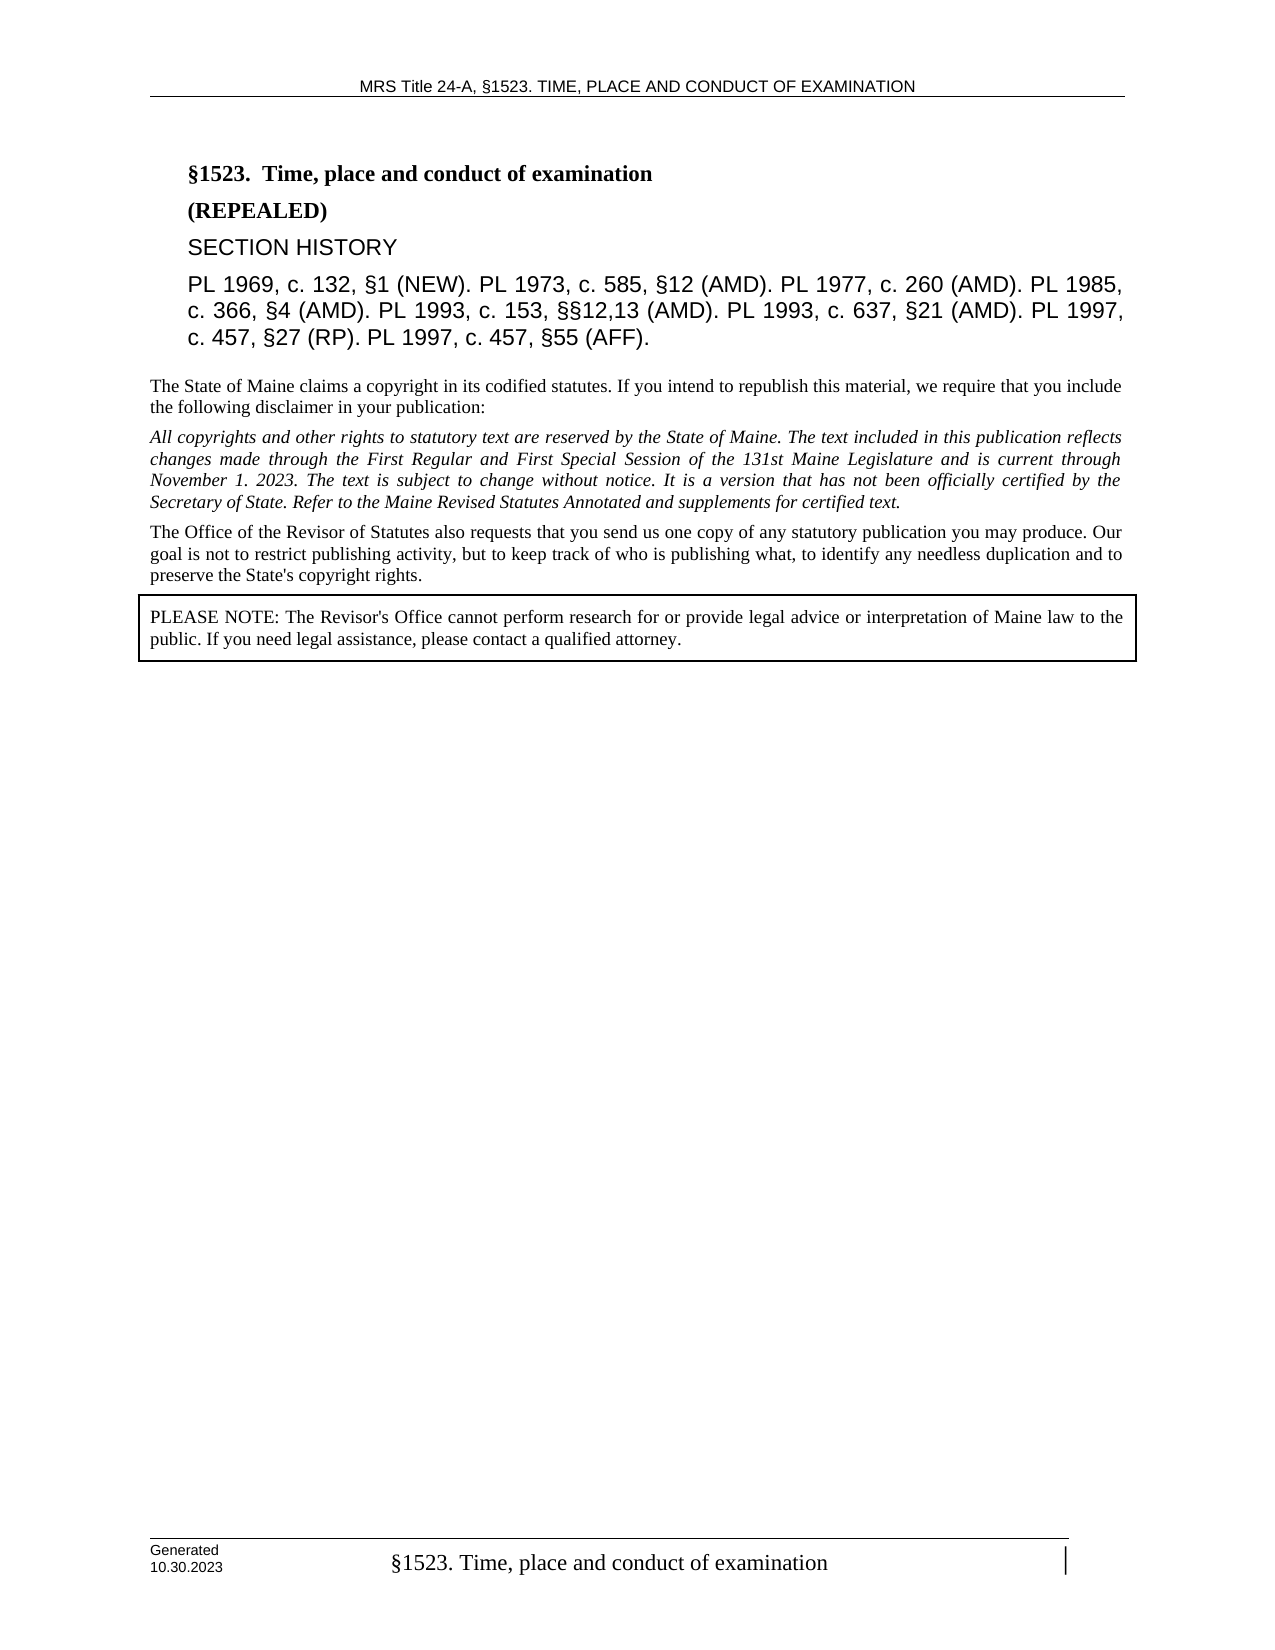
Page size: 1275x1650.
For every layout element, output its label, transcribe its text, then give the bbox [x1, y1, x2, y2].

text SECTION HISTORY [187, 234, 1125, 260]
text PLEASE NOTE: The Revisor's Office cannot perform research for or provide legal advice or interpretation of Maine law to the public. If you need legal assistance, please contact a qualified attorney. [140, 596, 1135, 660]
text (REPEALED) [187, 197, 1125, 223]
text The State of Maine claims a copyright in its codified statutes. If you intend to republish this material, we require that you include the following disclaimer in your publication: [150, 375, 1125, 418]
text All copyrights and other rights to statutory text are reserved by the State of Maine. The text included in this publication reflects changes made through the First Regular and First Special Session of the 131st Maine Legislature and is current through November 1. 2023 . The text is subject to change without notice. It is a version that has not been officially certified by the Secretary of State. Refer to the Maine Revised Statutes Annotated and supplements for certified text. [150, 426, 1125, 512]
text PL 1969, c. 132, §1 (NEW). PL 1973, c. 585, §12 (AMD). PL 1977, c. 260 (AMD). PL 1985, c. 366, §4 (AMD). PL 1993, c. 153, §§12,13 (AMD). PL 1993, c. 637, §21 (AMD). PL 1997, c. 457, §27 (RP). PL 1997, c. 457, §55 (AFF). [187, 271, 1125, 350]
text §1523. Time, place and conduct of examination [187, 160, 1125, 187]
text The Office of the Revisor of Statutes also requests that you send us one copy of any statutory publication you may produce. Our goal is not to restrict publishing activity, but to keep track of who is publishing what, to identify any needless duplication and to preserve the State's copyright rights. [150, 521, 1125, 586]
